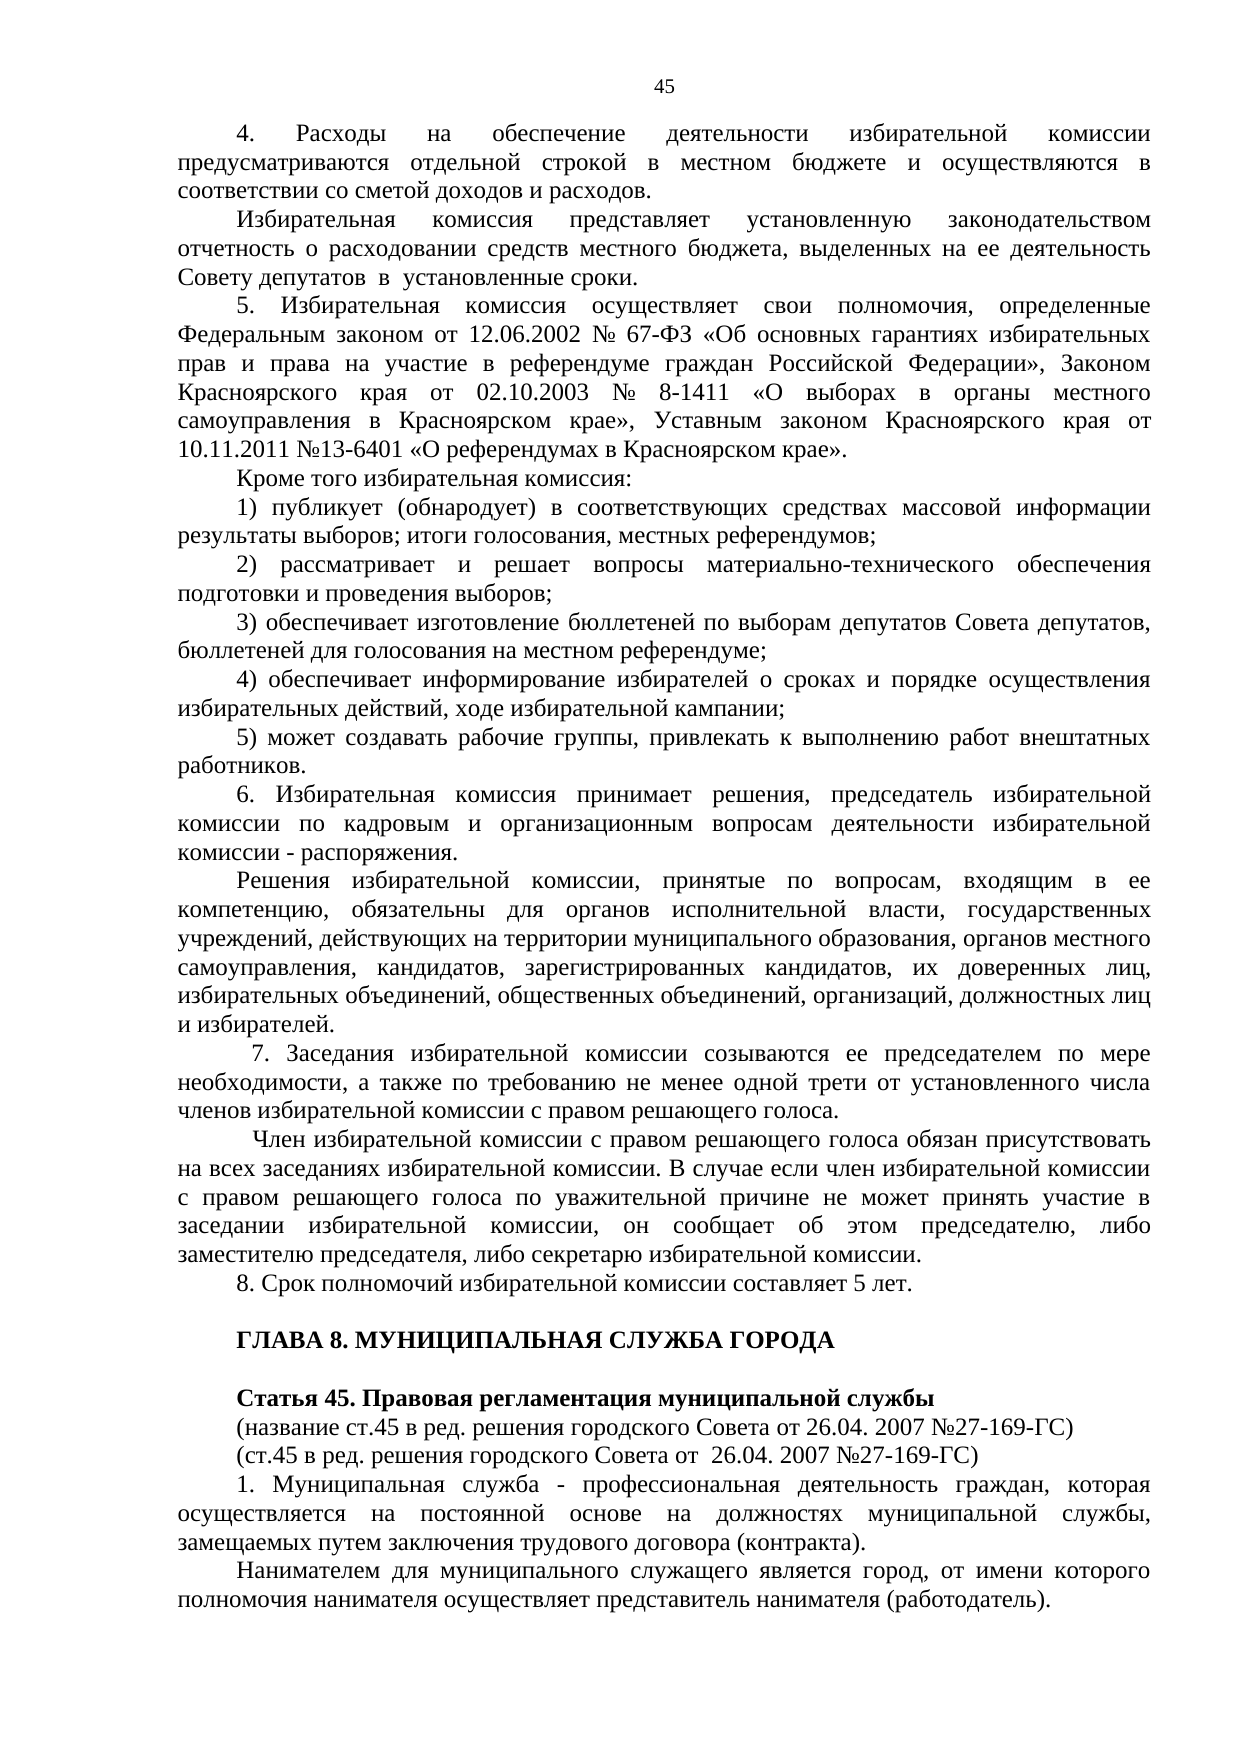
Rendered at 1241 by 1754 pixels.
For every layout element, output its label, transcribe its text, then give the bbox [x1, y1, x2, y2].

text 3) обеспечивает изготовление бюллетеней по выборам депутатов Совета депутатов, бюллетеней для голосования на местном референдуме; [177, 607, 1152, 664]
text 5. Избирательная комиссия осуществляет свои полномочия, определенные Федеральным законом от 12.06.2002 № 67-ФЗ «Об основных гарантиях избирательных прав и права на участие в референдуме граждан Российской Федерации», Законом Красноярского края от 02.10.2003 № 8-1411 «О выборах в органы местного самоуправления в Красноярском крае», Уставным законом Красноярского края от 10.11.2011 №13-6401 «О референдумах в Красноярском крае». [177, 291, 1152, 463]
text Кроме того избирательная комиссия: [177, 463, 1137, 492]
text 1. Муниципальная служба - профессиональная деятельность граждан, которая осуществляется на постоянной основе на должностях муниципальной службы, замещаемых путем заключения трудового договора (контракта). [177, 1469, 1152, 1556]
text 6. Избирательная комиссия принимает решения, председатель избирательной комиссии по кадровым и организационным вопросам деятельности избирательной комиссии - распоряжения. [177, 779, 1152, 866]
text Нанимателем для муниципального служащего является город, от имени которого полномочия нанимателя осуществляет представитель нанимателя (работодатель). [177, 1556, 1152, 1613]
text 4) обеспечивает информирование избирателей о сроках и порядке осуществления избирательных действий, ходе избирательной кампании; [177, 664, 1152, 722]
text Статья 45. Правовая регламентация муниципальной службы [177, 1383, 1152, 1412]
text Решения избирательной комиссии, принятые по вопросам, входящим в ее компетенцию, обязательны для органов исполнительной власти, государственных учреждений, действующих на территории муниципального образования, органов местного самоуправления, кандидатов, зарегистрированных кандидатов, их доверенных лиц, избирательных объединений, общественных объединений, организаций, должностных лиц и избирателей. [177, 866, 1152, 1038]
text 1) публикует (обнародует) в соответствующих средствах массовой информации результаты выборов; итоги голосования, местных референдумов; [177, 492, 1152, 549]
text Избирательная комиссия представляет установленную законодательством отчетность о расходовании средств местного бюджета, выделенных на ее деятельность Совету депутатов в установленные сроки. [177, 204, 1152, 291]
text 5) может создавать рабочие группы, привлекать к выполнению работ внештатных работников. [177, 722, 1152, 779]
text 7. Заседания избирательной комиссии созываются ее председателем по мере необходимости, а также по требованию не менее одной трети от установленного числа членов избирательной комиссии с правом решающего голоса. [177, 1038, 1152, 1124]
text Член избирательной комиссии с правом решающего голоса обязан присутствовать на всех заседаниях избирательной комиссии. В случае если член избирательной комиссии с правом решающего голоса по уважительной причине не может принять участие в заседании избирательной комиссии, он сообщает об этом председателю, либо заместителю председателя, либо секретарю избирательной комиссии. [177, 1124, 1152, 1268]
text 4. Расходы на обеспечение деятельности избирательной комиссии предусматриваются отдельной строкой в местном бюджете и осуществляются в соответствии со сметой доходов и расходов. [177, 118, 1152, 204]
text ГЛАВА 8. МУНИЦИПАЛЬНАЯ СЛУЖБА ГОРОДА [177, 1326, 1152, 1354]
text 2) рассматривает и решает вопросы материально-технического обеспечения подготовки и проведения выборов; [177, 549, 1152, 607]
text (ст.45 в ред. решения городского Совета от 26.04. 2007 №27-169-ГС) [177, 1441, 1152, 1469]
text 8. Срок полномочий избирательной комиссии составляет 5 лет. [177, 1268, 1152, 1297]
text (название ст.45 в ред. решения городского Совета от 26.04. 2007 №27-169-ГС) [177, 1412, 1152, 1441]
